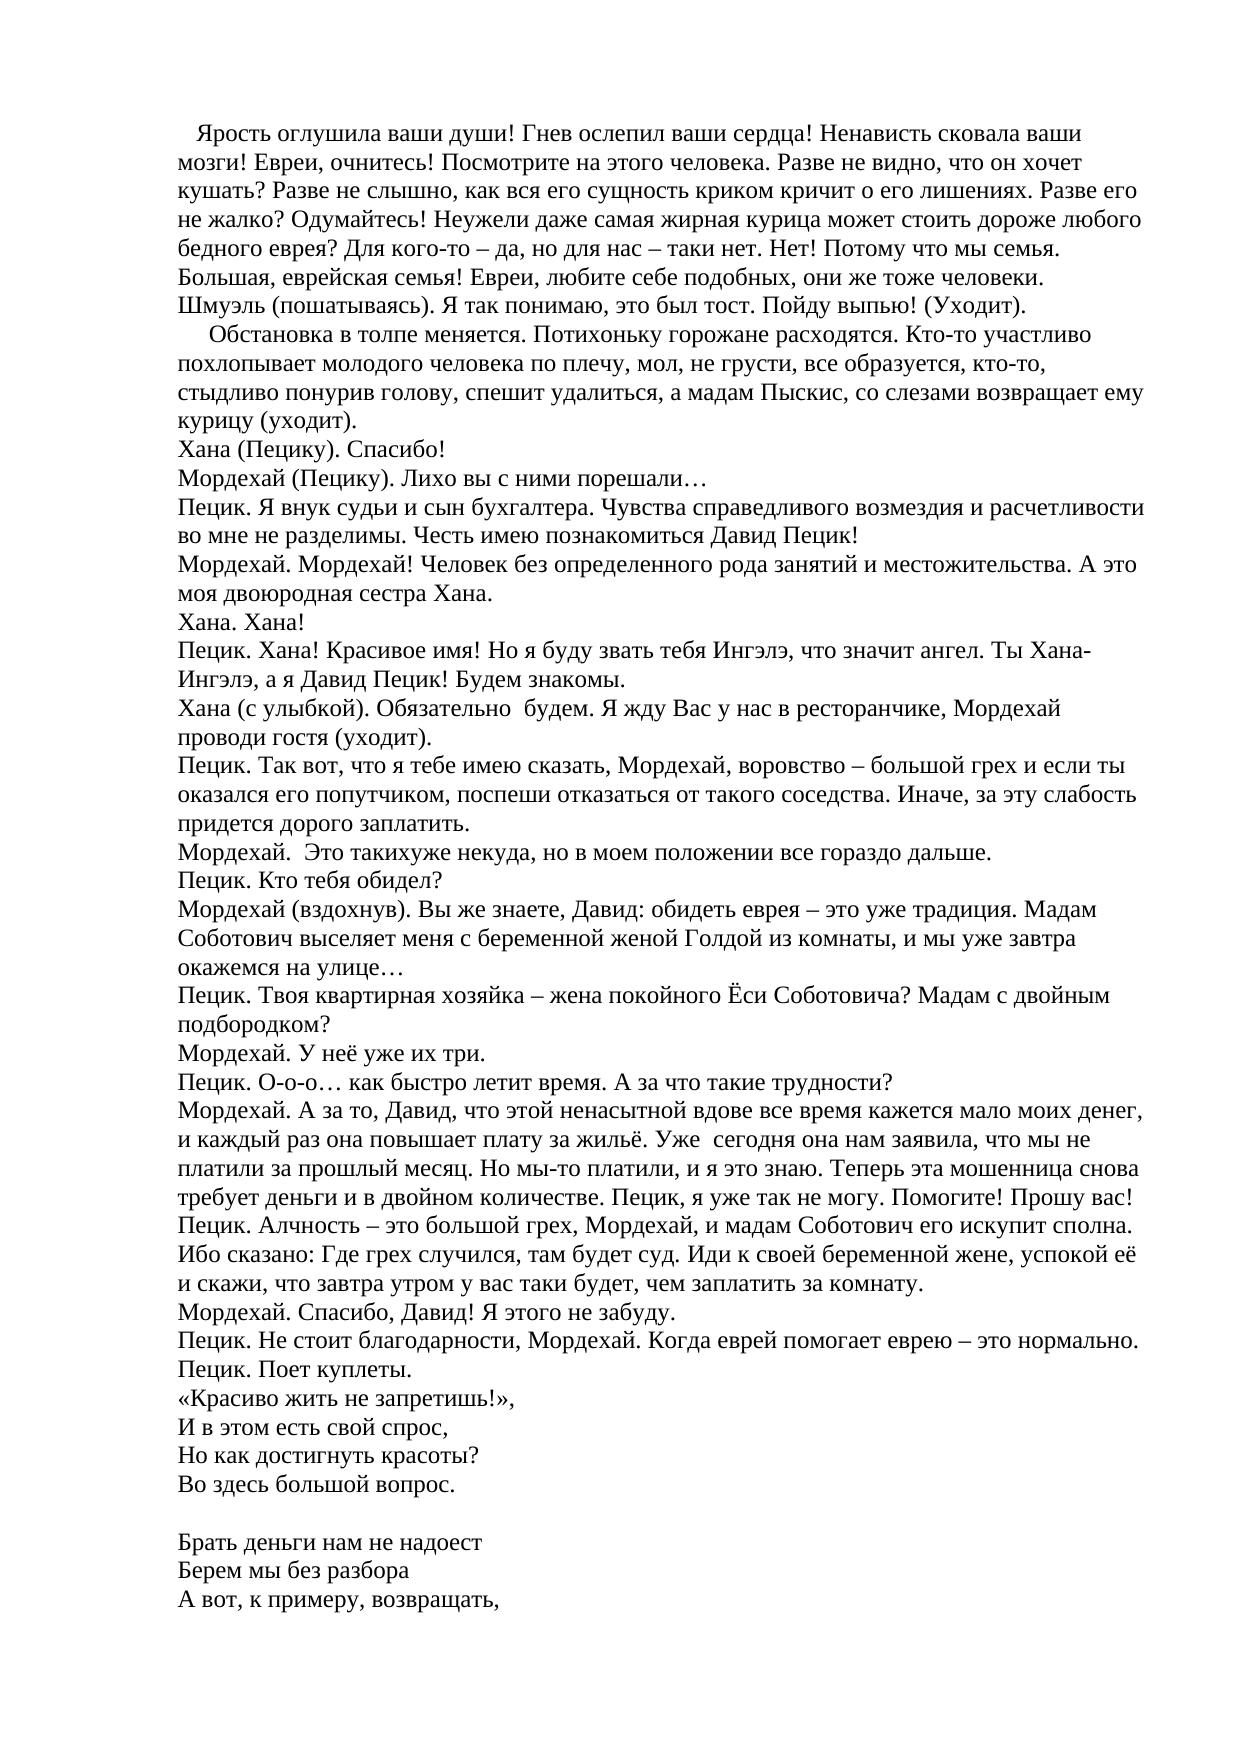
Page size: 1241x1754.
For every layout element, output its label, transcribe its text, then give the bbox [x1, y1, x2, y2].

text Ярость оглушила ваши души! Гнев ослепил ваши сердца! Ненависть сковала ваши мозги! Евреи, очнитесь! Посмотрите на этого человека. Разве не видно, что он хочет кушать? Разве не слышно, как вся его сущность криком кричит о его лишениях. Разве его не жалко? Одумайтесь! Неужели даже самая жирная курица может стоить дороже любого бедного еврея? Для кого-то – да, но для нас – таки нет. Нет! Потому что мы семья. Большая, еврейская семья! Евреи, любите себе подобных, они же тоже человеки. [177, 118, 1152, 291]
text Пецик. Твоя квартирная хозяйка – жена покойного Ёси Соботовича? Мадам с двойным подбородком? [177, 981, 1152, 1038]
text Берем мы без разбора [177, 1556, 1152, 1584]
text И в этом есть свой спрос, [177, 1412, 1152, 1441]
text Хана (с улыбкой). Обязательно будем. Я жду Вас у нас в ресторанчике, Мордехай проводи гостя (уходит). [177, 693, 1152, 751]
text Мордехай (вздохнув). Вы же знаете, Давид: обидеть еврея – это уже традиция. Мадам Соботович выселяет меня с беременной женой Голдой из комнаты, и мы уже завтра окажемся на улице… [177, 894, 1152, 981]
text А вот, к примеру, возвращать, [177, 1584, 1152, 1613]
text Пецик. Хана! Красивое имя! Но я буду звать тебя Ингэлэ, что значит ангел. Ты Хана-Ингэлэ, а я Давид Пецик! Будем знакомы. [177, 636, 1152, 693]
text Мордехай. У неё уже их три. [177, 1038, 1152, 1067]
text Шмуэль (пошатываясь). Я так понимаю, это был тост. Пойду выпью! (Уходит). [177, 291, 1152, 319]
text Пецик. Не стоит благодарности, Мордехай. Когда еврей помогает еврею – это нормально. [177, 1326, 1152, 1354]
text Мордехай. Спасибо, Давид! Я этого не забуду. [177, 1297, 1152, 1326]
text Но как достигнуть красоты? [177, 1441, 1152, 1469]
text Хана (Пецику). Спасибо! [177, 434, 1152, 463]
text Пецик. О-о-о… как быстро летит время. А за что такие трудности? [177, 1067, 1152, 1096]
text Брать деньги нам не надоест [177, 1527, 1152, 1556]
text «Красиво жить не запретишь!», [177, 1383, 1152, 1412]
text Пецик. Алчность – это большой грех, Мордехай, и мадам Соботович его искупит сполна. Ибо сказано: Где грех случился, там будет суд. Иди к своей беременной жене, успокой её и скажи, что завтра утром у вас таки будет, чем заплатить за комнату. [177, 1211, 1152, 1297]
text Мордехай. Мордехай! Человек без определенного рода занятий и местожительства. А это моя двоюродная сестра Хана. [177, 549, 1152, 607]
text Во здесь большой вопрос. [177, 1469, 1152, 1498]
text Пецик. Кто тебя обидел? [177, 866, 1152, 894]
text Хана. Хана! [177, 607, 1152, 636]
text Мордехай (Пецику). Лихо вы с ними порешали… [177, 463, 1152, 492]
text Мордехай. Это такихуже некуда, но в моем положении все гораздо дальше. [177, 837, 1152, 866]
text Обстановка в толпе меняется. Потихоньку горожане расходятся. Кто-то участливо похлопывает молодого человека по плечу, мол, не грусти, все образуется, кто-то, стыдливо понурив голову, спешит удалиться, а мадам Пыскис, со слезами возвращает ему курицу (уходит). [177, 319, 1152, 434]
text Пецик. Так вот, что я тебе имею сказать, Мордехай, воровство – большой грех и если ты оказался его попутчиком, поспеши отказаться от такого соседства. Иначе, за эту слабость придется дорого заплатить. [177, 751, 1152, 837]
text Пецик. Поет куплеты. [177, 1354, 1152, 1383]
text Пецик. Я внук судьи и сын бухгалтера. Чувства справедливого возмездия и расчетливости во мне не разделимы. Честь имею познакомиться Давид Пецик! [177, 492, 1152, 549]
text Мордехай. А за то, Давид, что этой ненасытной вдове все время кажется мало моих денег, и каждый раз она повышает плату за жильё. Уже сегодня она нам заявила, что мы не платили за прошлый месяц. Но мы-то платили, и я это знаю. Теперь эта мошенница снова требует деньги и в двойном количестве. Пецик, я уже так не могу. Помогите! Прошу вас! [177, 1096, 1152, 1211]
